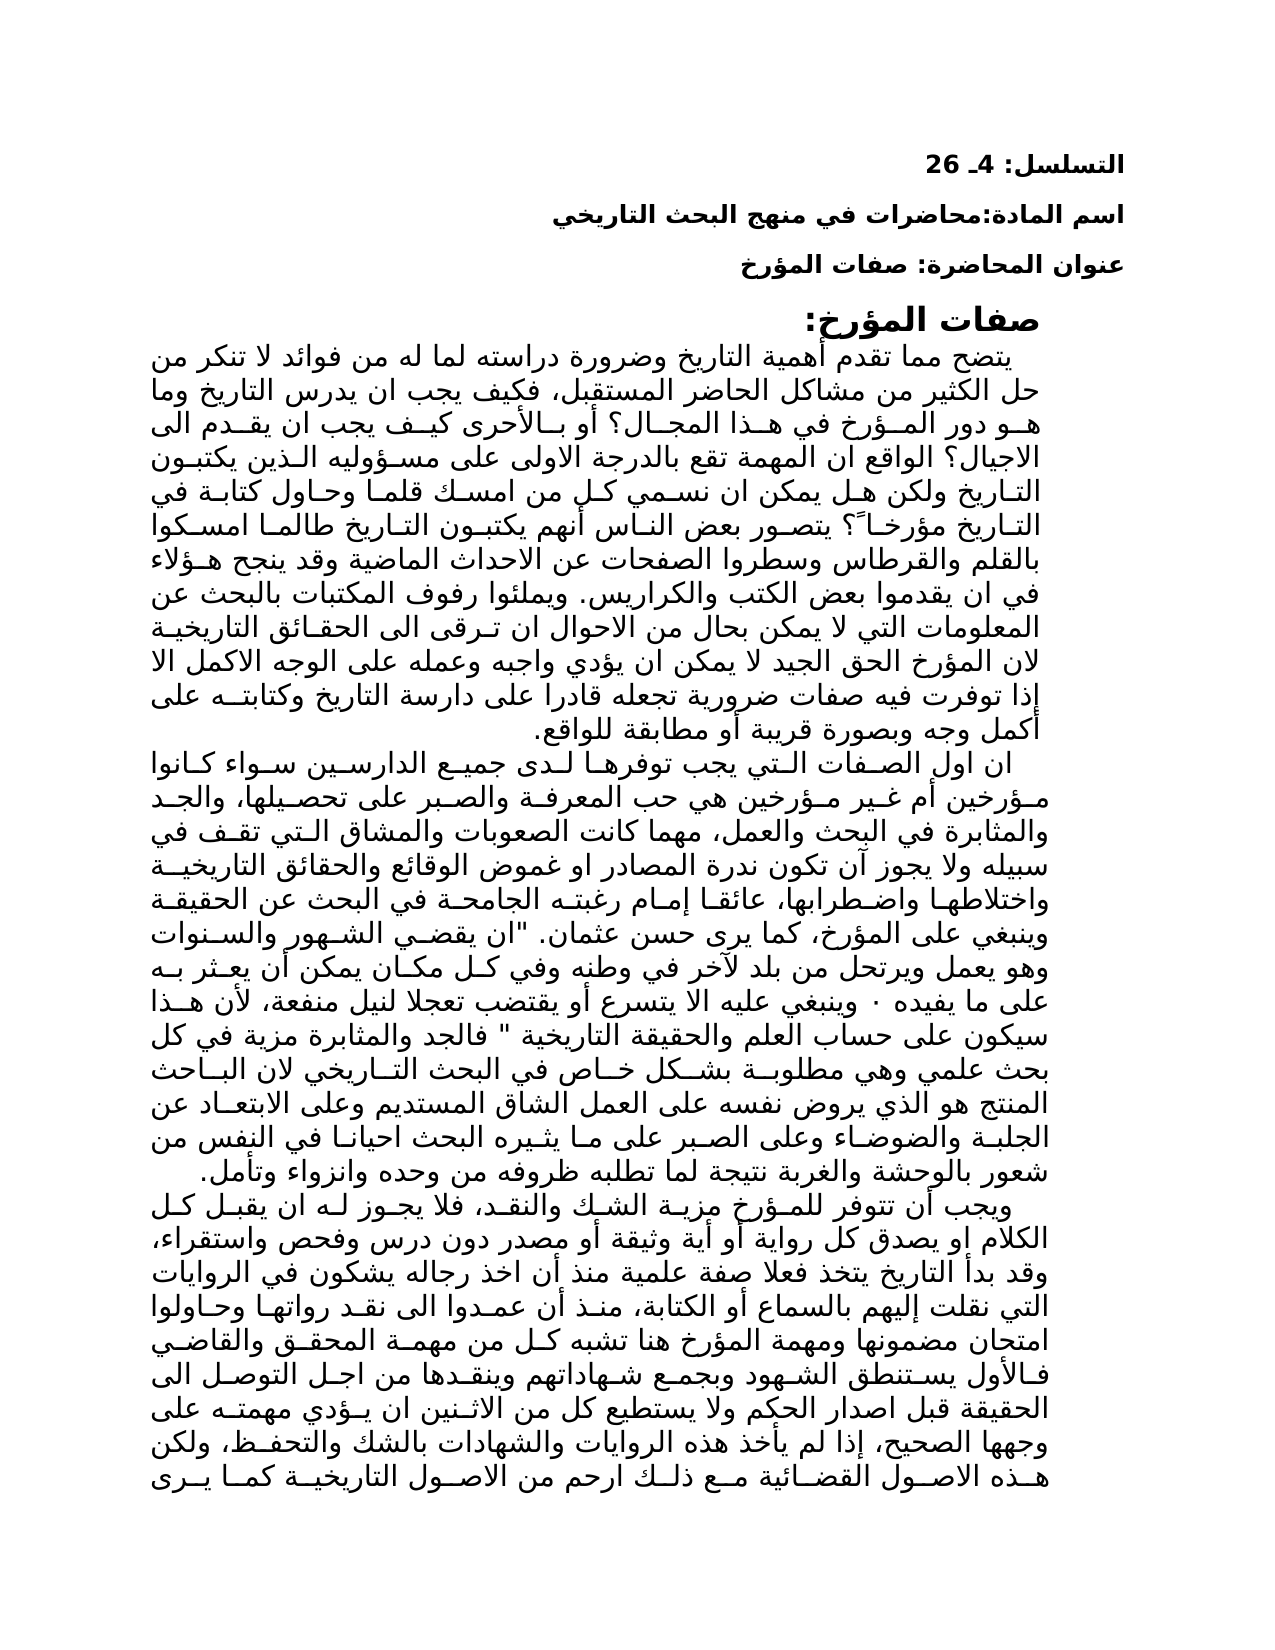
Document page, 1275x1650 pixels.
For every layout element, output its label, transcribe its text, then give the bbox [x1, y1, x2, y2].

text عنوان المحاضرة: صفات المؤرخ [150, 250, 1125, 279]
text اسم المادة:محاضرات في منهج البحث التاريخي [150, 200, 1125, 229]
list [150, 1188, 1050, 1493]
list ان اول الصفات التي يجب توفرها لدى جميع الدارسين سواء كانوا مؤرخين أم غير مؤرخين هي حب المعرفة والصبر على تحصيلها، والجد والمثابرة في البحث والعمل، مهما كانت الصعوبات والمشاق التي تقف في سبيله ولا يجوز آن تكون ندرة المصادر او غموض الوقائع والحقائق التاريخية واختلاطها واضطرابها، عائقا إمام رغبته الجامحة في البحث عن الحقيقة وينبغي على المؤرخ، كما يرى حسن عثمان. "ان يقضي الشهور والسنوات وهو يعمل ويرتحل من بلد لآخر في وطنه وفي كل مكان يمكن أن يعثر به على ما يفيده ٠ وينبغي عليه الا يتسرع أو يقتضب تعجلا لنيل منفعة، لأن هذا سيكون على حساب العلم والحقيقة التاريخية " فالجد والمثابرة مزية في كل بحث علمي وهي مطلوبة بشكل خاص في البحث التاريخي لان الباحث المنتج هو الذي يروض نفسه على العمل الشاق المستديم وعلى الابتعاد عن الجلبة والضوضاء وعلى الصبر على ما يثيره البحث احيانا في النفس من شعور بالوحشة والغربة نتيجة لما تطلبه ظروفه من وحده وانزواء وتأمل. [150, 746, 1050, 1188]
list صفات المؤرخ: [150, 300, 1041, 339]
list يتضح مما تقدم أهمية التاريخ وضرورة دراسته لما له من فوائد لا تنكر من حل الكثير من مشاكل الحاضر المستقبل، فكيف يجب ان يدرس التاريخ وما هو دور المؤرخ في هذا المجال؟ أو بالأحرى كيف يجب ان يقدم الى الاجيال؟ الواقع ان المهمة تقع بالدرجة الاولى على مسؤوليه الذين يكتبون التاريخ ولكن هل يمكن ان نسمي كل من امسك قلما وحاول كتابة في التاريخ مؤرخا ً؟ يتصور بعض الناس أنهم يكتبون التاريخ طالما امسكوا بالقلم والقرطاس وسطروا الصفحات عن الاحداث الماضية وقد ينجح هؤلاء في ان يقدموا بعض الكتب والكراريس. ويملئوا رفوف المكتبات بالبحث عن المعلومات التي لا يمكن بحال من الاحوال ان ترقى الى الحقائق التاريخية لان المؤرخ الحق الجيد لا يمكن ان يؤدي واجبه وعمله على الوجه الاكمل الا إذا توفرت فيه صفات ضرورية تجعله قادرا على دارسة التاريخ وكتابته على أكمل وجه وبصورة قريبة أو مطابقة للواقع. [150, 339, 1041, 746]
text التسلسل: 4ـ 26 [150, 150, 1125, 179]
